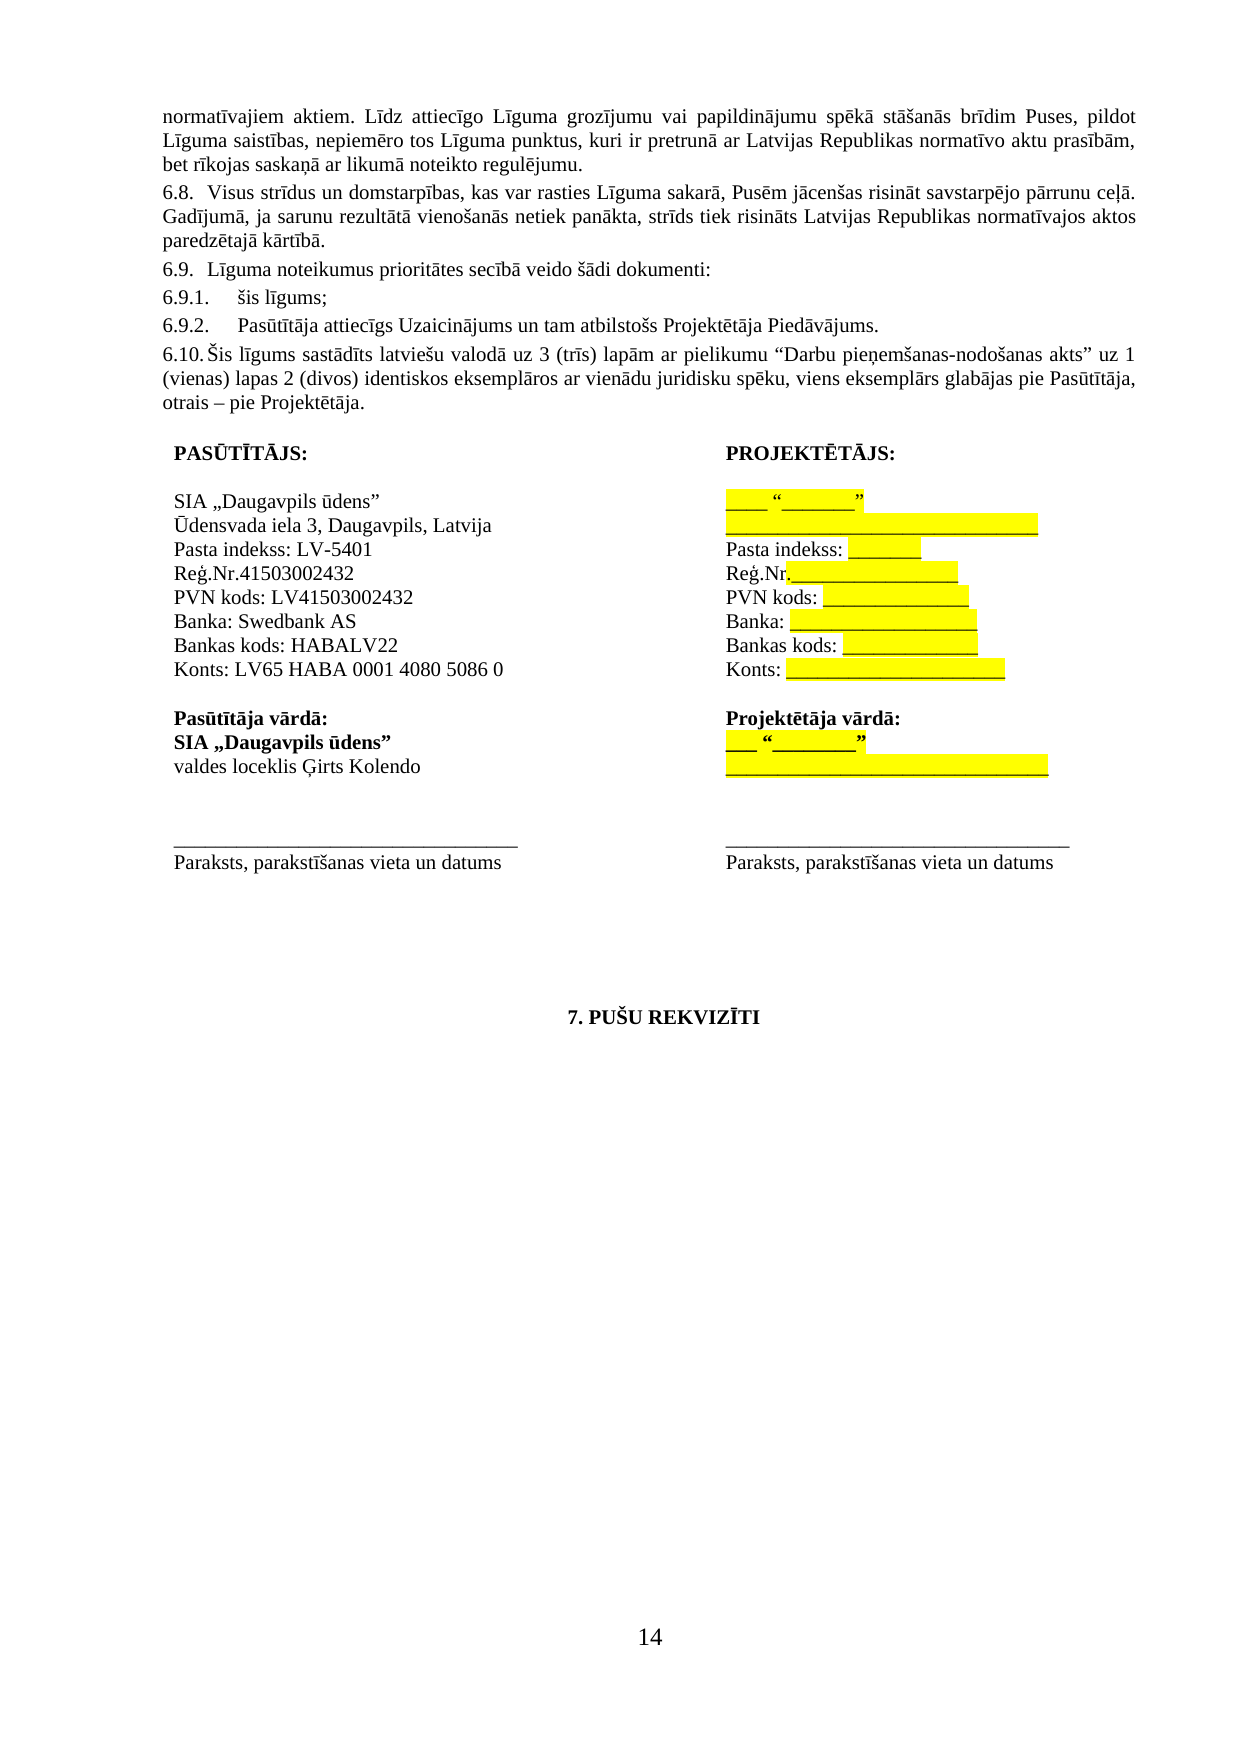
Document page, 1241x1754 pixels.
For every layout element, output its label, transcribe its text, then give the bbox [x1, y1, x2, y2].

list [162, 104, 1137, 176]
list šis līgums; [162, 285, 1137, 309]
text 7. PUŠU REKVIZĪTI [562, 1005, 1137, 1029]
list Līguma noteikumus prioritātes secībā veido šādi dokumenti: [162, 257, 1137, 281]
list Pasūtītāja attiecīgs Uzaicinājums un tam atbilstošs Projektētāja Piedāvājums. [162, 313, 1137, 337]
table_header PASŪTĪTĀJS: SIA „Daugavpils ūdens” Ūdensvada iela 3, Daugavpils, Latvija Pasta indekss: LV-5401 Reģ.Nr.41503002432 PVN kods: LV41503002432 Banka: Swedbank AS Bankas kods: HABALV22 Konts: LV65 HABA 0001 4080 5086 0 Pasūtītāja vārdā: SIA „Daugavpils ūdens” valdes loceklis Ģirts Kolendo _________________________________ Paraksts, parakstīšanas vieta un datums [163, 441, 714, 1004]
list Šis līgums sastādīts latviešu valodā uz 3 (trīs) lapām ar pielikumu “Darbu pieņemšanas-nodošanas akts” uz 1 (vienas) lapas 2 (divos) identiskos eksemplāros ar vienādu juridisku spēku, viens eksemplārs glabājas pie Pasūtītāja, otrais – pie Projektētāja. [162, 342, 1137, 414]
list Visus strīdus un domstarpības, kas var rasties Līguma sakarā, Pusēm jācenšas risināt savstarpējo pārrunu ceļā. Gadījumā, ja sarunu rezultātā vienošanās netiek panākta, strīds tiek risināts Latvijas Republikas normatīvajos aktos paredzētajā kārtībā. [162, 180, 1137, 252]
table_header PROJEKTĒTĀJS: ____ “_______” ______________________________ Pasta indekss: _______ Reģ.Nr.________________ kods: ______________ Banka: __________________ Bankas kods: _____________ Konts: _____________________ Projektētāja vārdā: ___ “________” _______________________________ _________________________________ Paraksts, parakstīšanas vieta un datums [714, 441, 1170, 1004]
